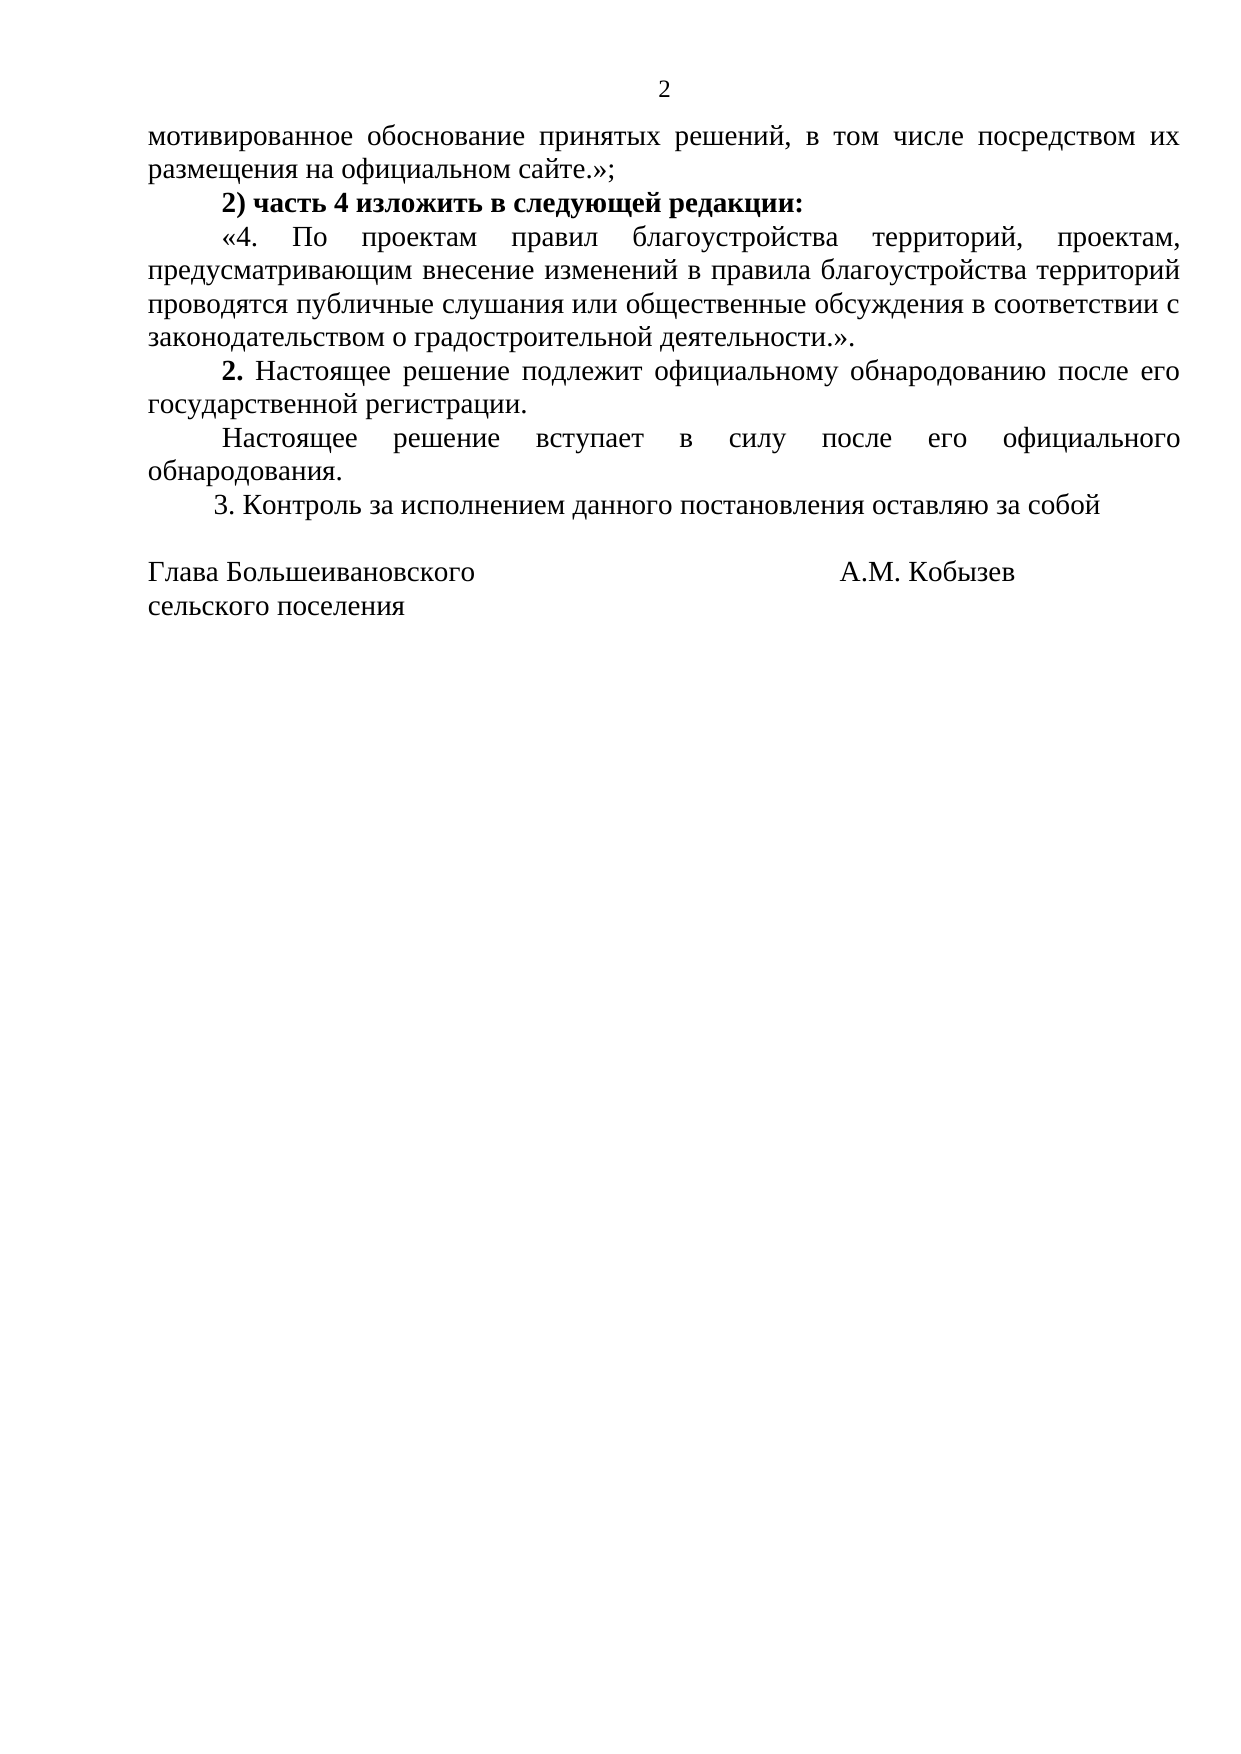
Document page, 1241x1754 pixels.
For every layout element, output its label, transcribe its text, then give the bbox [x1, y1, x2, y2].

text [148, 118, 1181, 185]
text сельского поселения [148, 588, 1181, 621]
text 2. Настоящее решение подлежит официальному обнародованию после его государственной регистрации. [148, 353, 1181, 420]
text Настоящее решение вступает в силу после его официального обнародования. [148, 420, 1181, 487]
text Глава Большеивановского А.М. Кобызев [148, 554, 1181, 588]
text «4. По проектам правил благоустройства территорий, проектам, предусматривающим внесение изменений в правила благоустройства территорий проводятся публичные слушания или общественные обсуждения в соответствии с законодательством о градостроительной деятельности.». [148, 219, 1181, 353]
text 2) часть 4 изложить в следующей редакции: [148, 185, 1181, 219]
text 3. Контроль за исполнением данного постановления оставляю за собой [148, 487, 1181, 521]
